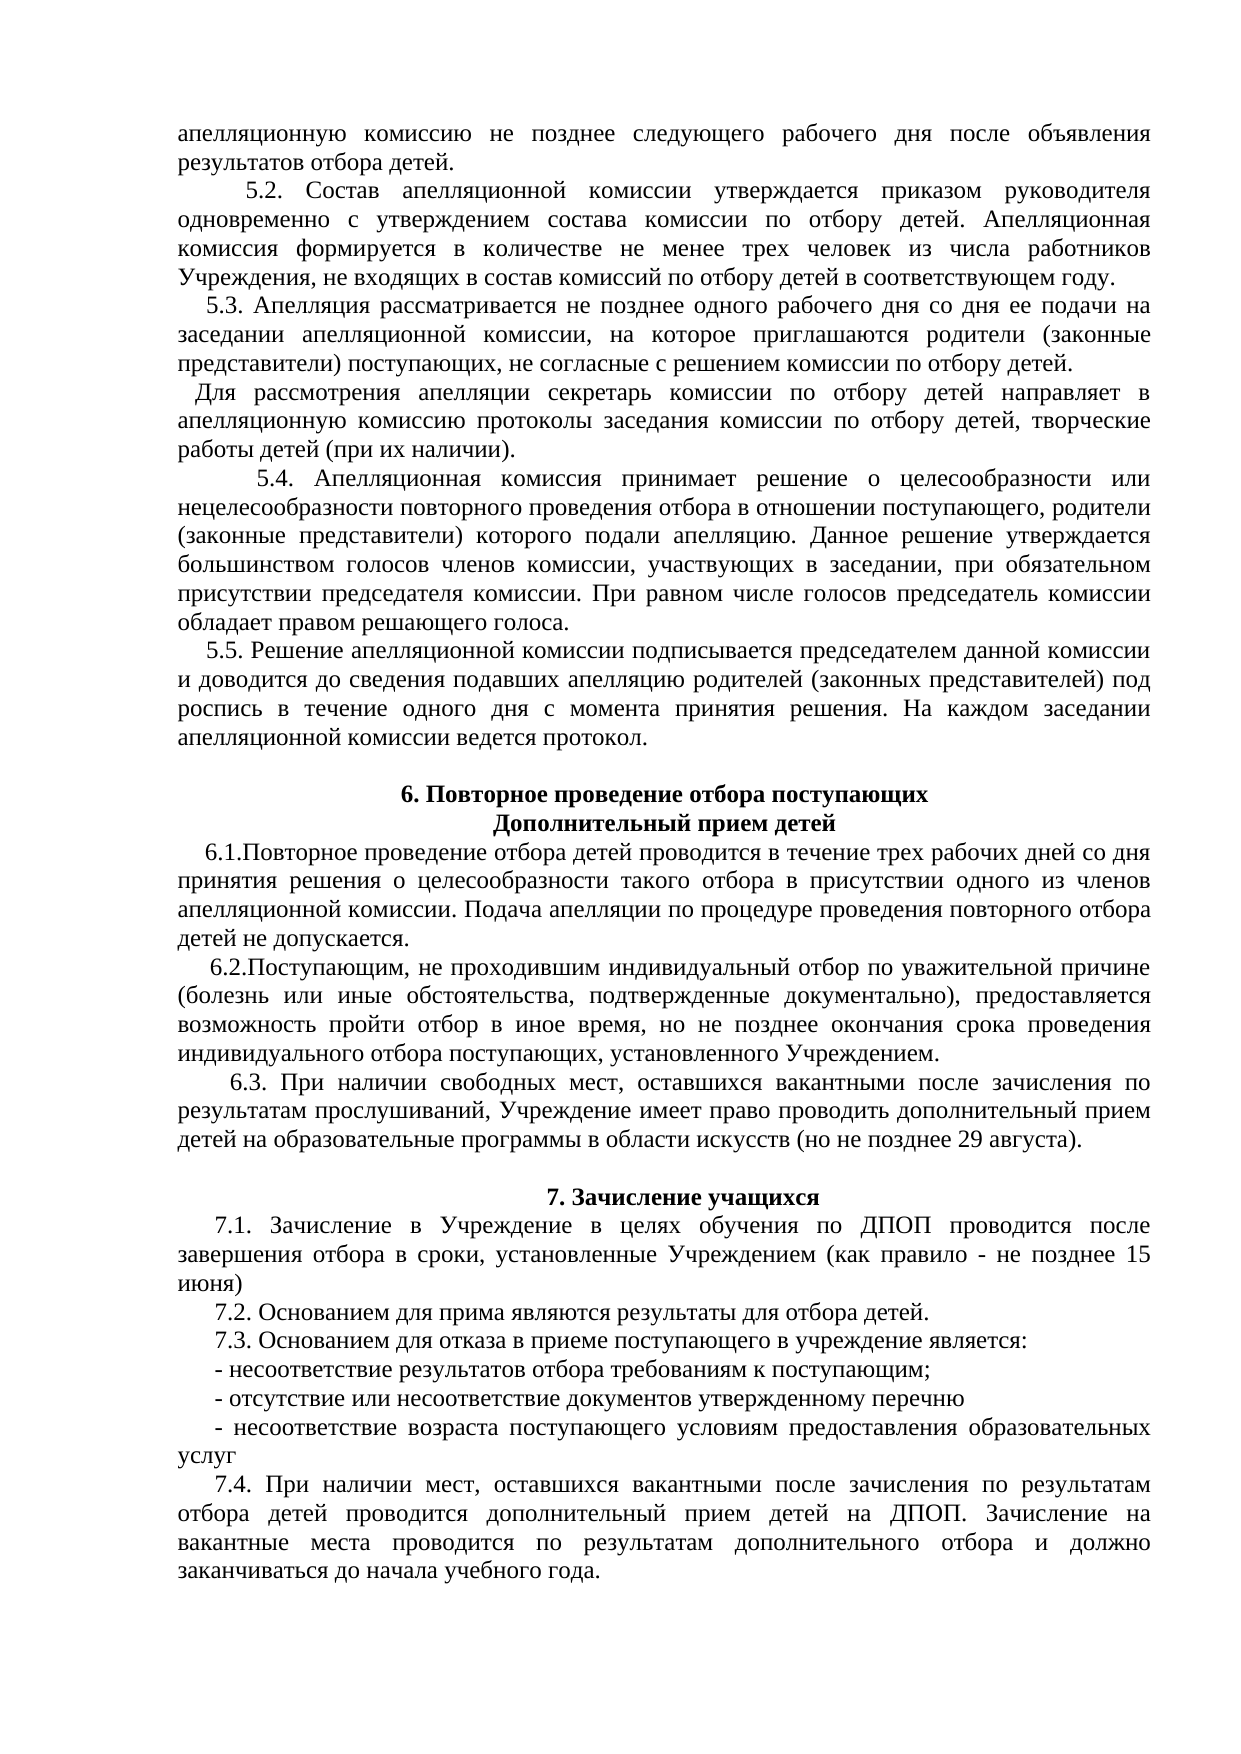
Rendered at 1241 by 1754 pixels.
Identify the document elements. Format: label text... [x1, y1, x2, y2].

text Для рассмотрения апелляции секретарь комиссии по отбору детей направляет в апелляционную комиссию протоколы заседания комиссии по отбору детей, творческие работы детей (при их наличии). [177, 377, 1152, 463]
text 7.3. Основанием для отказа в приеме поступающего в учреждение является: [177, 1326, 1152, 1354]
text 6. Повторное проведение отбора поступающих [177, 779, 1152, 808]
text 7.1. Зачисление в Учреждение в целях обучения по ДПОП проводится после завершения отбора в сроки, установленные Учреждением (как правило - не позднее 15 июня) [177, 1211, 1152, 1297]
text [177, 118, 1152, 176]
text 5.2. Состав апелляционной комиссии утверждается приказом руководителя одновременно с утверждением состава комиссии по отбору детей. Апелляционная комиссия формируется в количестве не менее трех человек из числа работников Учреждения, не входящих в состав комиссий по отбору детей в соответствующем году. [177, 176, 1152, 291]
text 5.4. Апелляционная комиссия принимает решение о целесообразности или нецелесообразности повторного проведения отбора в отношении поступающего, родители (законные представители) которого подали апелляцию. Данное решение утверждается большинством голосов членов комиссии, участвующих в заседании, при обязательном присутствии председателя комиссии. При равном числе голосов председатель комиссии обладает правом решающего голоса. [177, 463, 1152, 636]
text 6.3. При наличии свободных мест, оставшихся вакантными после зачисления по результатам прослушиваний, Учреждение имеет право проводить дополнительный прием детей на образовательные программы в области искусств (но не позднее 29 августа). [177, 1067, 1152, 1153]
text 7.2. Основанием для прима являются результаты для отбора детей. [177, 1297, 1152, 1326]
text 7.4. При наличии мест, оставшихся вакантными после зачисления по результатам отбора детей проводится дополнительный прием детей на ДПОП. Зачисление на вакантные места проводится по результатам дополнительного отбора и должно заканчиваться до начала учебного года. [177, 1469, 1152, 1584]
text 7. Зачисление учащихся [177, 1182, 1152, 1211]
text - несоответствие возраста поступающего условиям предоставления образовательных услуг [177, 1412, 1152, 1469]
text - несоответствие результатов отбора требованиям к поступающим; [177, 1354, 1152, 1383]
text - отсутствие или несоответствие документов утвержденному перечню [177, 1383, 1152, 1412]
text 5.5. Решение апелляционной комиссии подписывается председателем данной комиссии и доводится до сведения подавших апелляцию родителей (законных представителей) под роспись в течение одного дня с момента принятия решения. На каждом заседании апелляционной комиссии ведется протокол. [177, 636, 1152, 751]
text 6.1.Повторное проведение отбора детей проводится в течение трех рабочих дней со дня принятия решения о целесообразности такого отбора в присутствии одного из членов апелляционной комиссии. Подача апелляции по процедуре проведения повторного отбора детей не допускается. [177, 837, 1152, 952]
text 6.2.Поступающим, не проходившим индивидуальный отбор по уважительной причине (болезнь или иные обстоятельства, подтвержденные документально), предоставляется возможность пройти отбор в иное время, но не позднее окончания срока проведения индивидуального отбора поступающих, установленного Учреждением. [177, 952, 1152, 1067]
text 5.3. Апелляция рассматривается не позднее одного рабочего дня со дня ее подачи на заседании апелляционной комиссии, на которое приглашаются родители (законные представители) поступающих, не согласные с решением комиссии по отбору детей. [177, 291, 1152, 377]
text Дополнительный прием детей [177, 808, 1152, 837]
